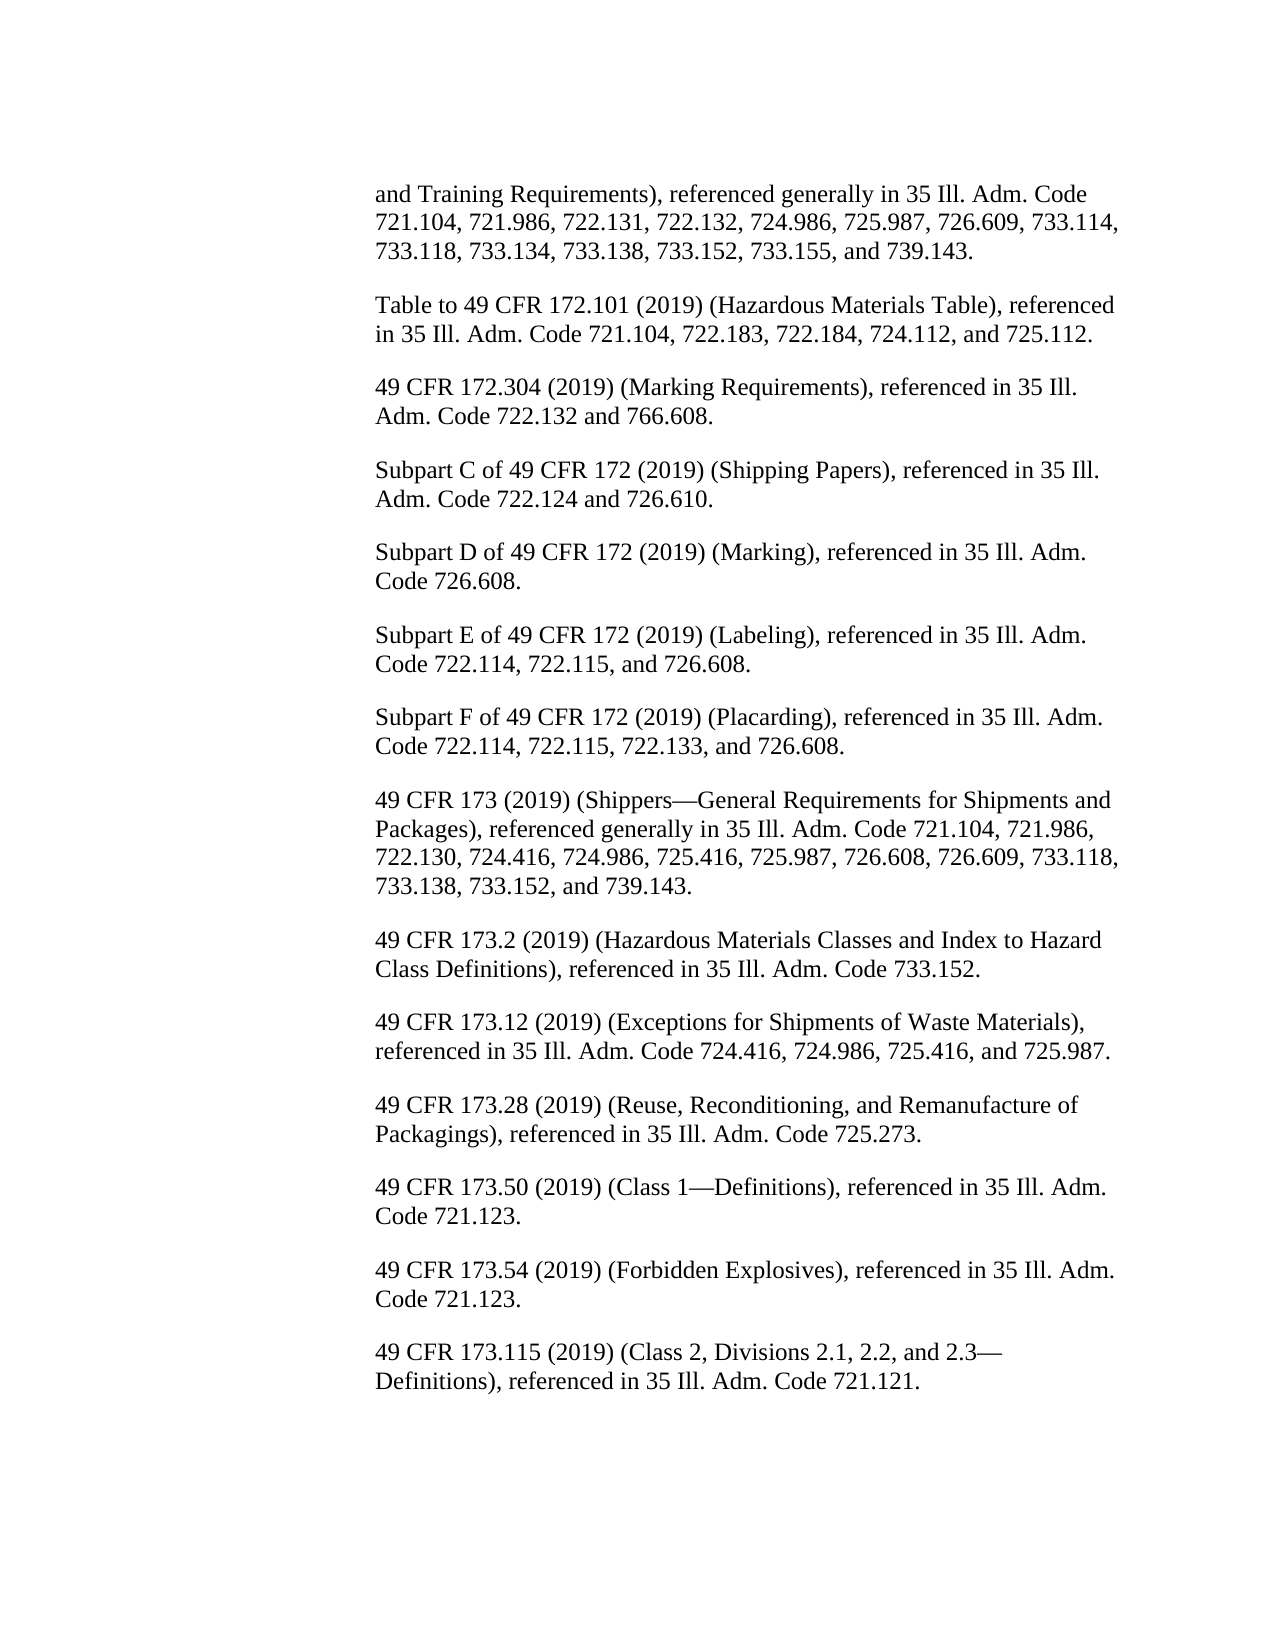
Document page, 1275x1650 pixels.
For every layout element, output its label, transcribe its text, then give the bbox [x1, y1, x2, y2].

text 49 CFR 173.54 (2019) (Forbidden Explosives), referenced in 35 Ill. Adm. Code 721.123. [375, 1255, 1125, 1312]
text 49 CFR 173.115 (2019) (Class 2, Divisions 2.1, 2.2, and 2.3—Definitions), referenced in 35 Ill. Adm. Code 721.121. [375, 1337, 1125, 1395]
text 49 CFR 173.12 (2019) (Exceptions for Shipments of Waste Materials), referenced in 35 Ill. Adm. Code 724.416, 724.986, 725.416, and 725.987. [375, 1007, 1125, 1065]
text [375, 179, 1125, 265]
text 49 CFR 173.28 (2019) (Reuse, Reconditioning, and Remanufacture of Packagings), referenced in 35 Ill. Adm. Code 725.273. [375, 1090, 1125, 1147]
text Subpart E of 49 CFR 172 (2019) (Labeling), referenced in 35 Ill. Adm. Code 722.114, 722.115, and 726.608. [375, 620, 1125, 677]
text 49 CFR 173.50 (2019) (Class 1—Definitions), referenced in 35 Ill. Adm. Code 721.123. [375, 1172, 1125, 1230]
text Subpart C of 49 CFR 172 (2019) (Shipping Papers), referenced in 35 Ill. Adm. Code 722.124 and 726.610. [375, 455, 1125, 512]
text 49 CFR 173 (2019) (Shippers—General Requirements for Shipments and Packages), referenced generally in 35 Ill. Adm. Code 721.104, 721.986, 722.130, 724.416, 724.986, 725.416, 725.987, 726.608, 726.609, 733.118, 733.138, 733.152, and 739.143. [375, 785, 1125, 900]
text 49 CFR 173.2 (2019) (Hazardous Materials Classes and Index to Hazard Class Definitions), referenced in 35 Ill. Adm. Code 733.152. [375, 925, 1125, 982]
text 49 CFR 172.304 (2019) (Marking Requirements), referenced in 35 Ill. Adm. Code 722.132 and 766.608. [375, 372, 1125, 430]
text Subpart F of 49 CFR 172 (2019) (Placarding), referenced in 35 Ill. Adm. Code 722.114, 722.115, 722.133, and 726.608. [375, 702, 1125, 760]
text Table to 49 CFR 172.101 (2019) (Hazardous Materials Table), referenced in 35 Ill. Adm. Code 721.104, 722.183, 722.184, 724.112, and 725.112. [375, 290, 1125, 347]
text Subpart D of 49 CFR 172 (2019) (Marking), referenced in 35 Ill. Adm. Code 726.608. [375, 537, 1125, 595]
